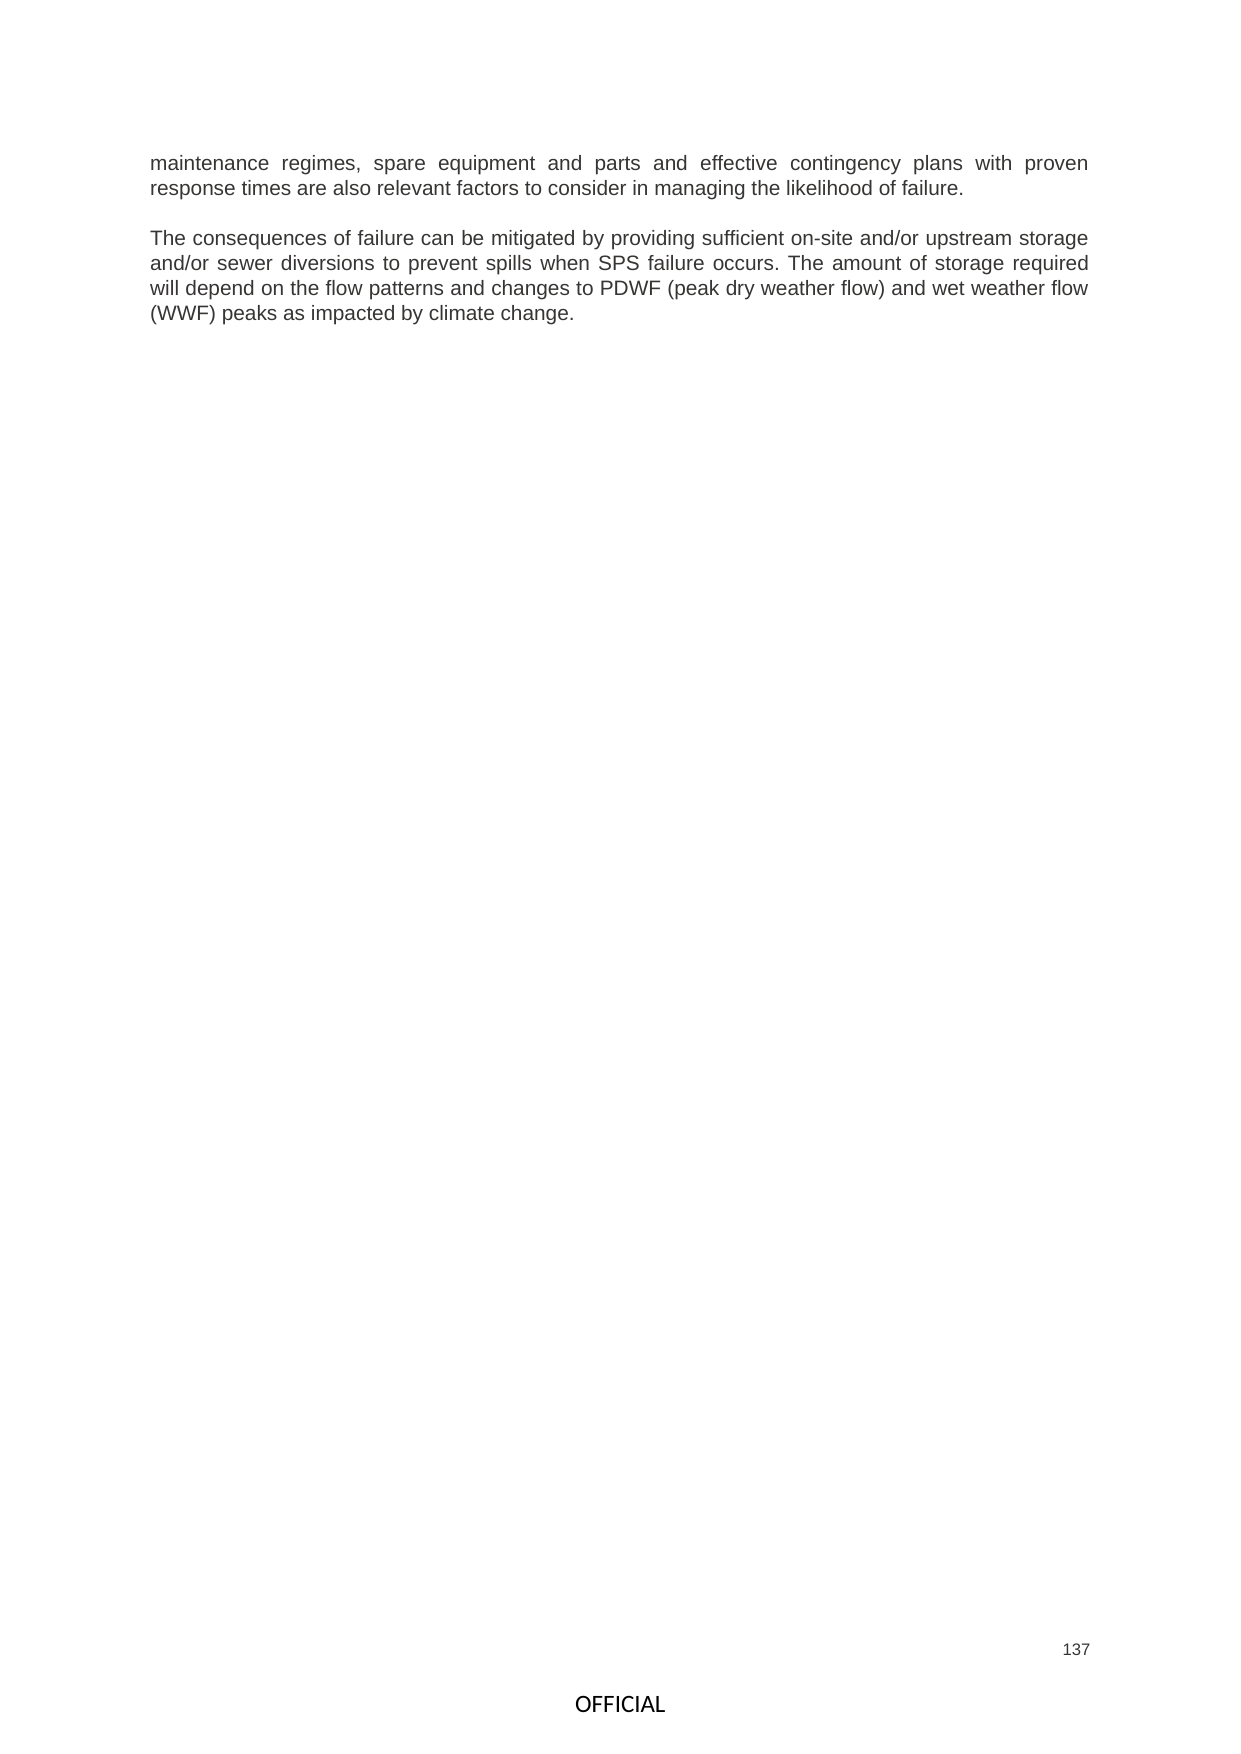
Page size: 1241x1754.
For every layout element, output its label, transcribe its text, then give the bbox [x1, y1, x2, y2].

text The consequences of failure can be mitigated by providing sufficient on-site and/or upstream storage and/or sewer diversions to prevent spills when SPS failure occurs. The amount of storage required will depend on the flow patterns and changes to PDWF (peak dry weather flow) and wet weather flow (WWF) peaks as impacted by climate change. [150, 225, 1090, 325]
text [150, 150, 1090, 200]
